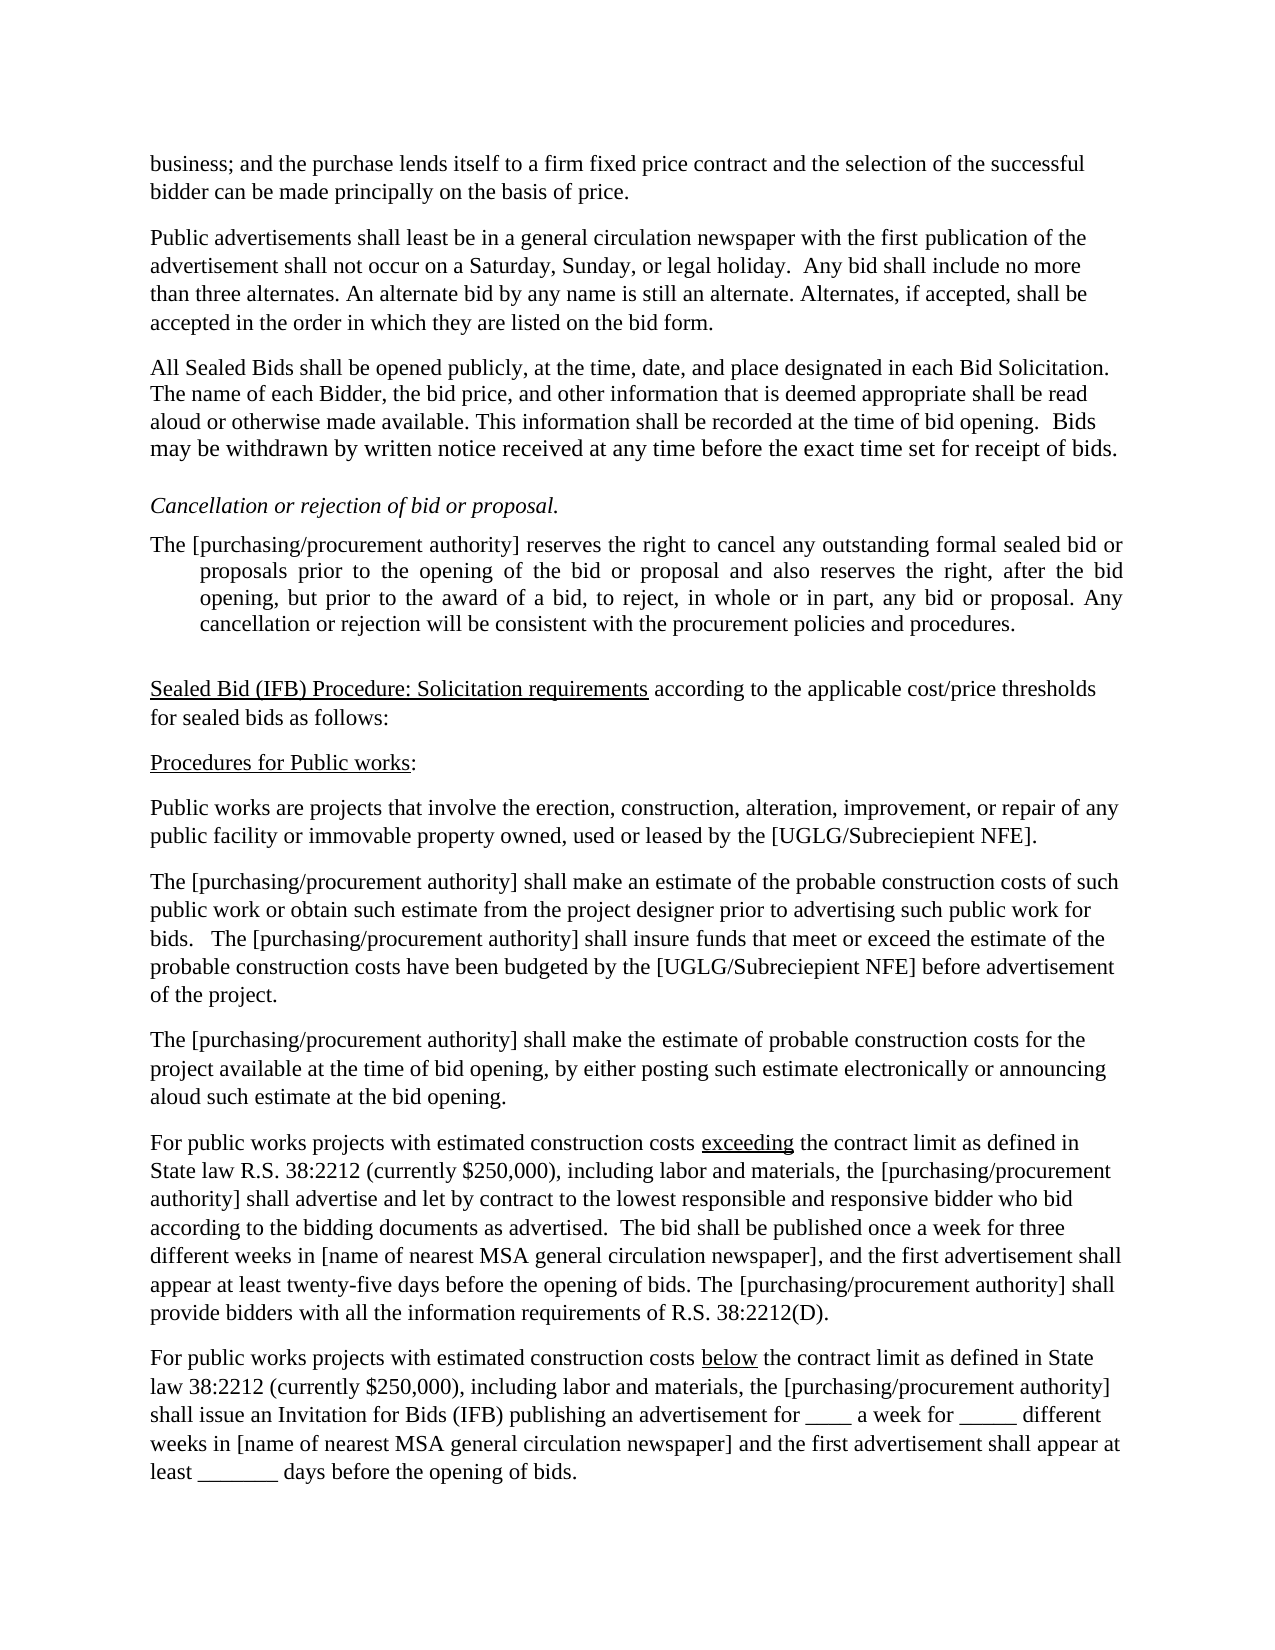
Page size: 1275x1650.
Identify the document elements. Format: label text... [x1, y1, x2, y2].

list The [purchasing/procurement authority] reserves the right to cancel any outstanding formal sealed bid or proposals prior to the opening of the bid or proposal and also reserves the right, after the bid opening, but prior to the award of a bid, to reject, in whole or in part, any bid or proposal. Any cancellation or rejection will be consistent with the procurement policies and procedures. [150, 531, 1125, 637]
text The [purchasing/procurement authority] shall make an estimate of the probable construction costs of such public work or obtain such estimate from the project designer prior to advertising such public work for bids. The [purchasing/procurement authority] shall insure funds that meet or exceed the estimate of the probable construction costs have been budgeted by the [UGLG/Subreciepient NFE] before advertisement of the project. [150, 868, 1125, 1008]
text For public works projects with estimated construction costs below the contract limit as defined in State law 38:2212 (currently $250,000), including labor and materials, the [purchasing/procurement authority] shall issue an Invitation for Bids (IFB) publishing an advertisement for ____ a week for _____ different weeks in [name of nearest MSA general circulation newspaper] and the first advertisement shall appear at least _______ days before the opening of bids. [150, 1344, 1125, 1484]
text Public advertisements shall least be in a general circulation newspaper with the first publication of the advertisement shall not occur on a Saturday, Sunday, or legal holiday. Any bid shall include no more than three alternates. An alternate bid by any name is still an alternate. Alternates, if accepted, shall be accepted in the order in which they are listed on the bid form. [150, 223, 1125, 335]
text The [purchasing/procurement authority] shall make the estimate of probable construction costs for the project available at the time of bid opening, by either posting such estimate electronically or announcing aloud such estimate at the bid opening. [150, 1027, 1125, 1110]
text For public works projects with estimated construction costs exceeding the contract limit as defined in State law R.S. 38:2212 (currently $250,000), including labor and materials, the [purchasing/procurement authority] shall advertise and let by contract to the lowest responsible and responsive bidder who bid according to the bidding documents as advertised. The bid shall be published once a week for three different weeks in [name of nearest MSA general circulation newspaper], and the first advertisement shall appear at least twenty-five days before the opening of bids. The [purchasing/procurement authority] shall provide bidders with all the information requirements of R.S. 38:2212(D). [150, 1128, 1125, 1326]
text Procedures for Public works: [150, 749, 1125, 775]
text Public works are projects that involve the erection, construction, alteration, improvement, or repair of any public facility or immovable property owned, used or leased by the [UGLG/Subreciepient NFE]. [150, 794, 1125, 849]
text All Sealed Bids shall be opened publicly, at the time, date, and place designated in each Bid Solicitation. The name of each Bidder, the bid price, and other information that is deemed appropriate shall be read aloud or otherwise made available. This information shall be recorded at the time of bid opening. Bids may be withdrawn by written notice received at any time before the exact time set for receipt of bids. [150, 354, 1125, 462]
list Cancellation or rejection of bid or proposal. [150, 492, 1125, 519]
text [150, 150, 1125, 205]
text Sealed Bid (IFB) Procedure: Solicitation requirements according to the applicable cost/price thresholds for sealed bids as follows: [150, 676, 1125, 730]
